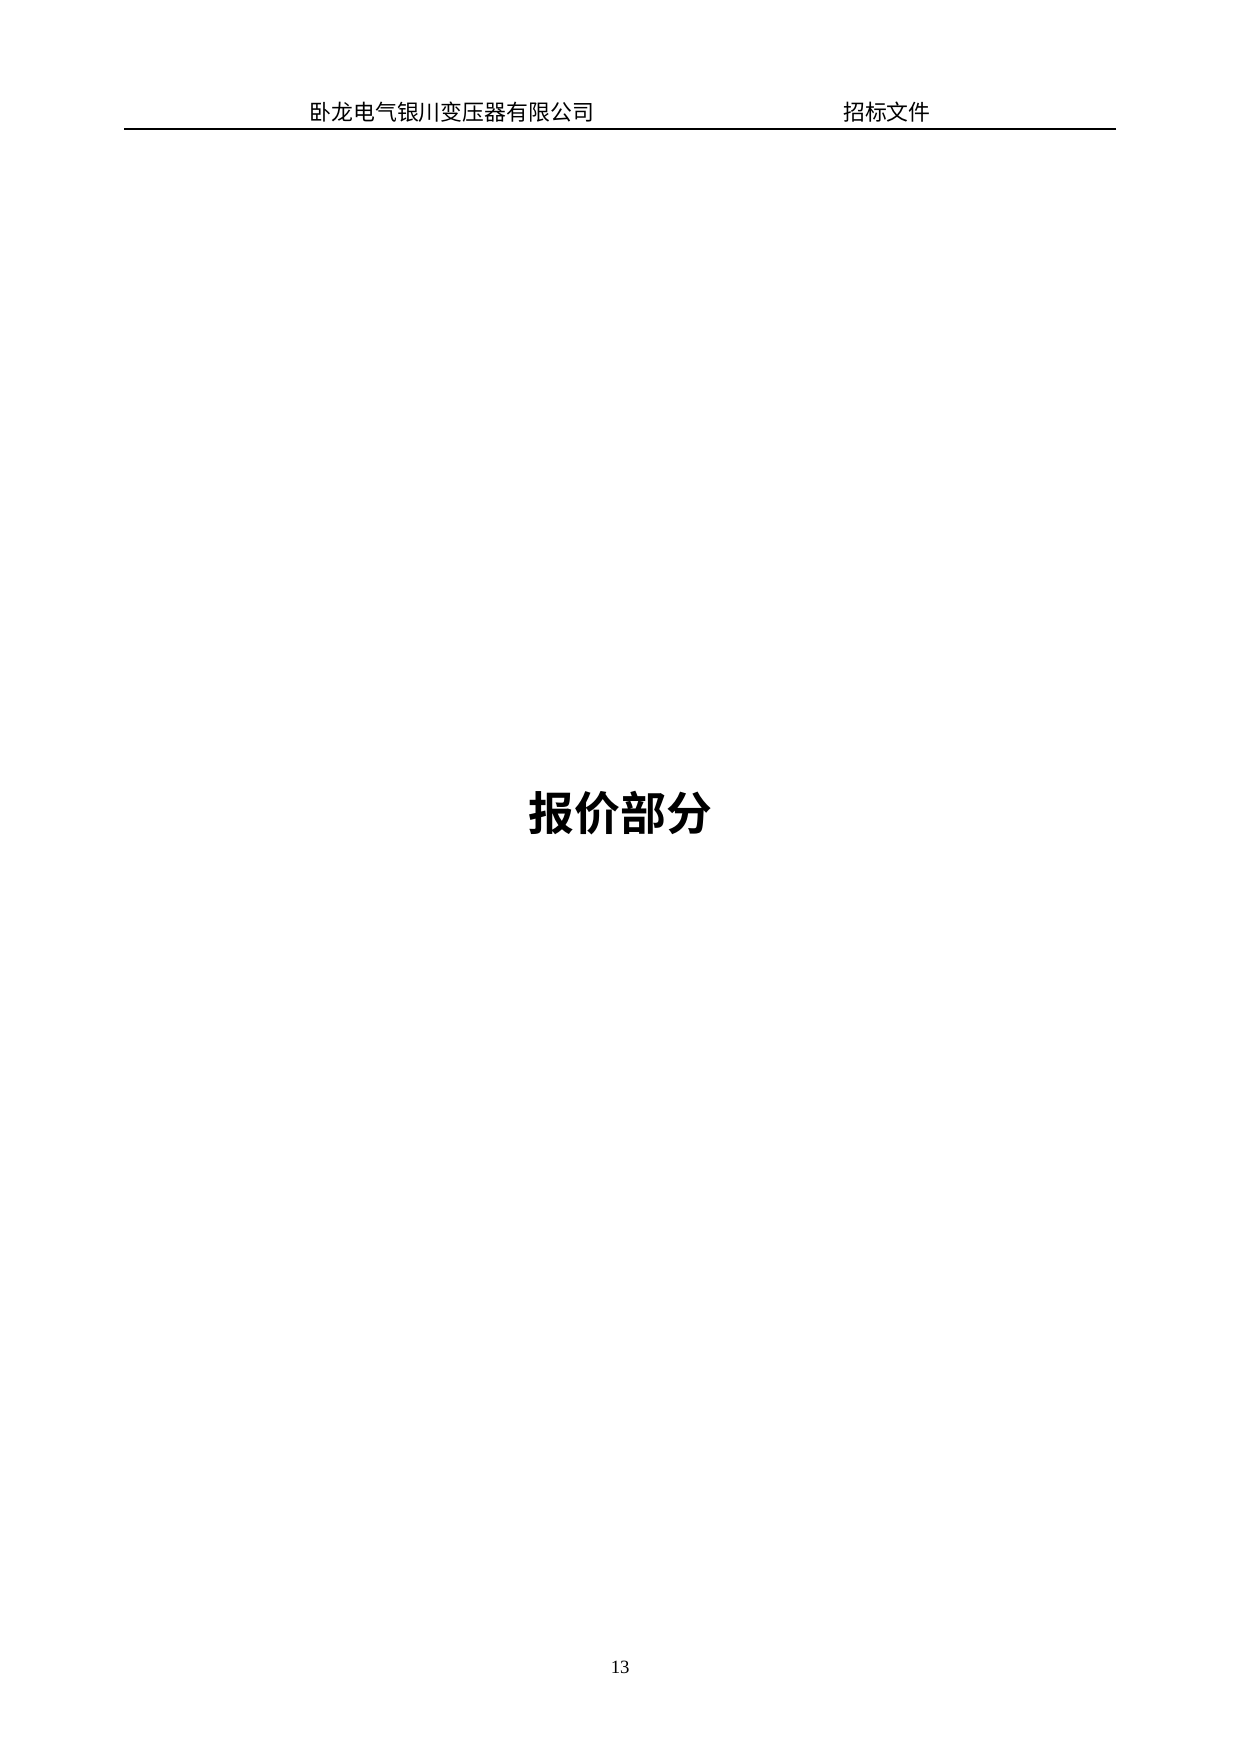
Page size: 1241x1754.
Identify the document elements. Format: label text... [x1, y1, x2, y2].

subtitle 报价部分 [124, 777, 1116, 844]
